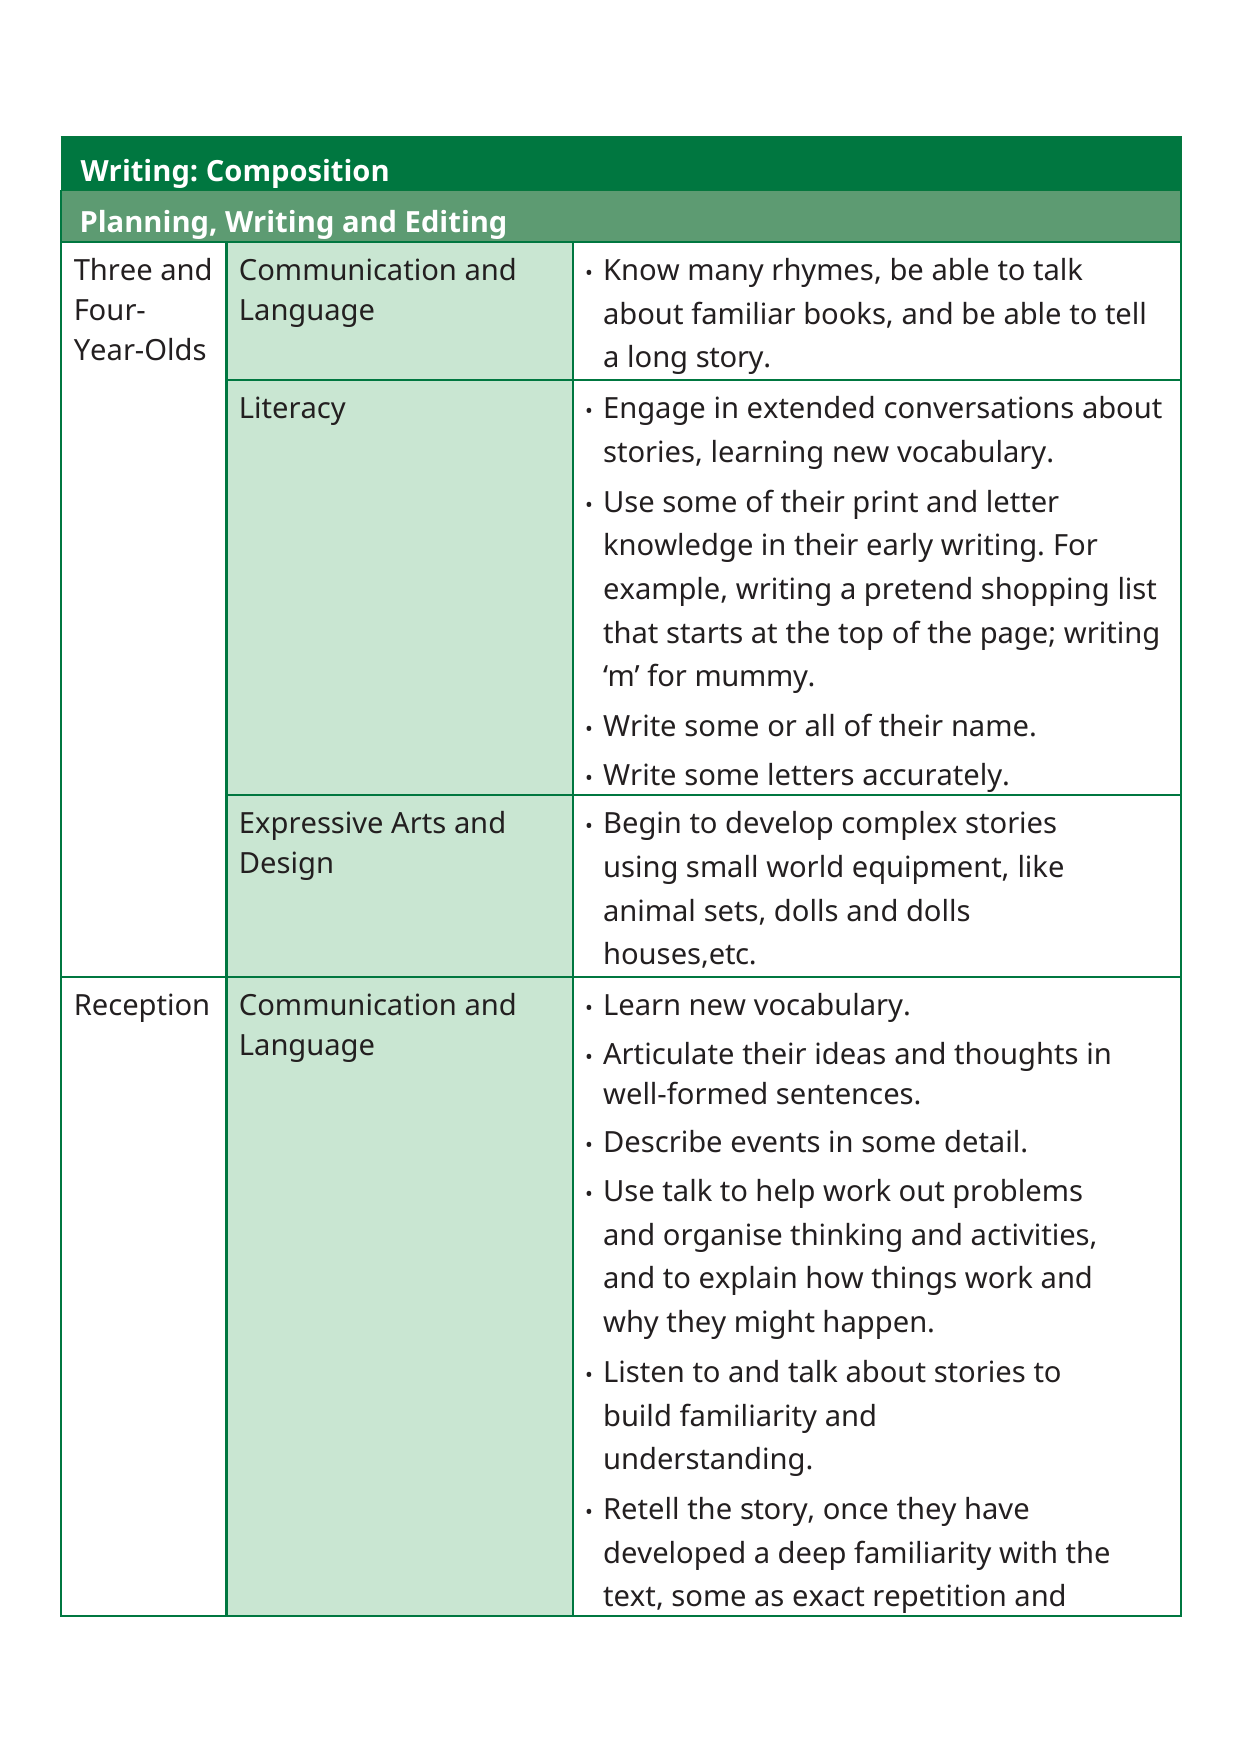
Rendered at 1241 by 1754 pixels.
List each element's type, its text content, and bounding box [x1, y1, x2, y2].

table_cell Literacy [228, 381, 572, 794]
table_cell Three and Four-Year-Olds [62, 243, 225, 976]
table_header Writing: Composition [62, 137, 1181, 190]
table_cell Communication and Language [228, 243, 572, 379]
table_cell Planning, Writing and Editing [62, 191, 1180, 241]
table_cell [574, 978, 1180, 1615]
table_cell Engage in extended conversations about stories, learning new vocabulary. Use some of their print and letter knowledge in their early writing. For example, writing a pretend shopping list that starts at the top of the page; writing ‘m’ for mummy. Write some or all of their name. Write some letters accurately. [574, 381, 1180, 794]
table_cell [228, 978, 572, 1615]
table_cell Reception [62, 978, 225, 1615]
table_cell Know many rhymes, be able to talk about familiar books, and be able to tell a long story. [574, 243, 1180, 379]
table_cell Expressive Arts and Design [228, 796, 572, 976]
table_cell Begin to develop complex stories using small world equipment, like animal sets, dolls and dolls houses,etc. [574, 796, 1180, 976]
